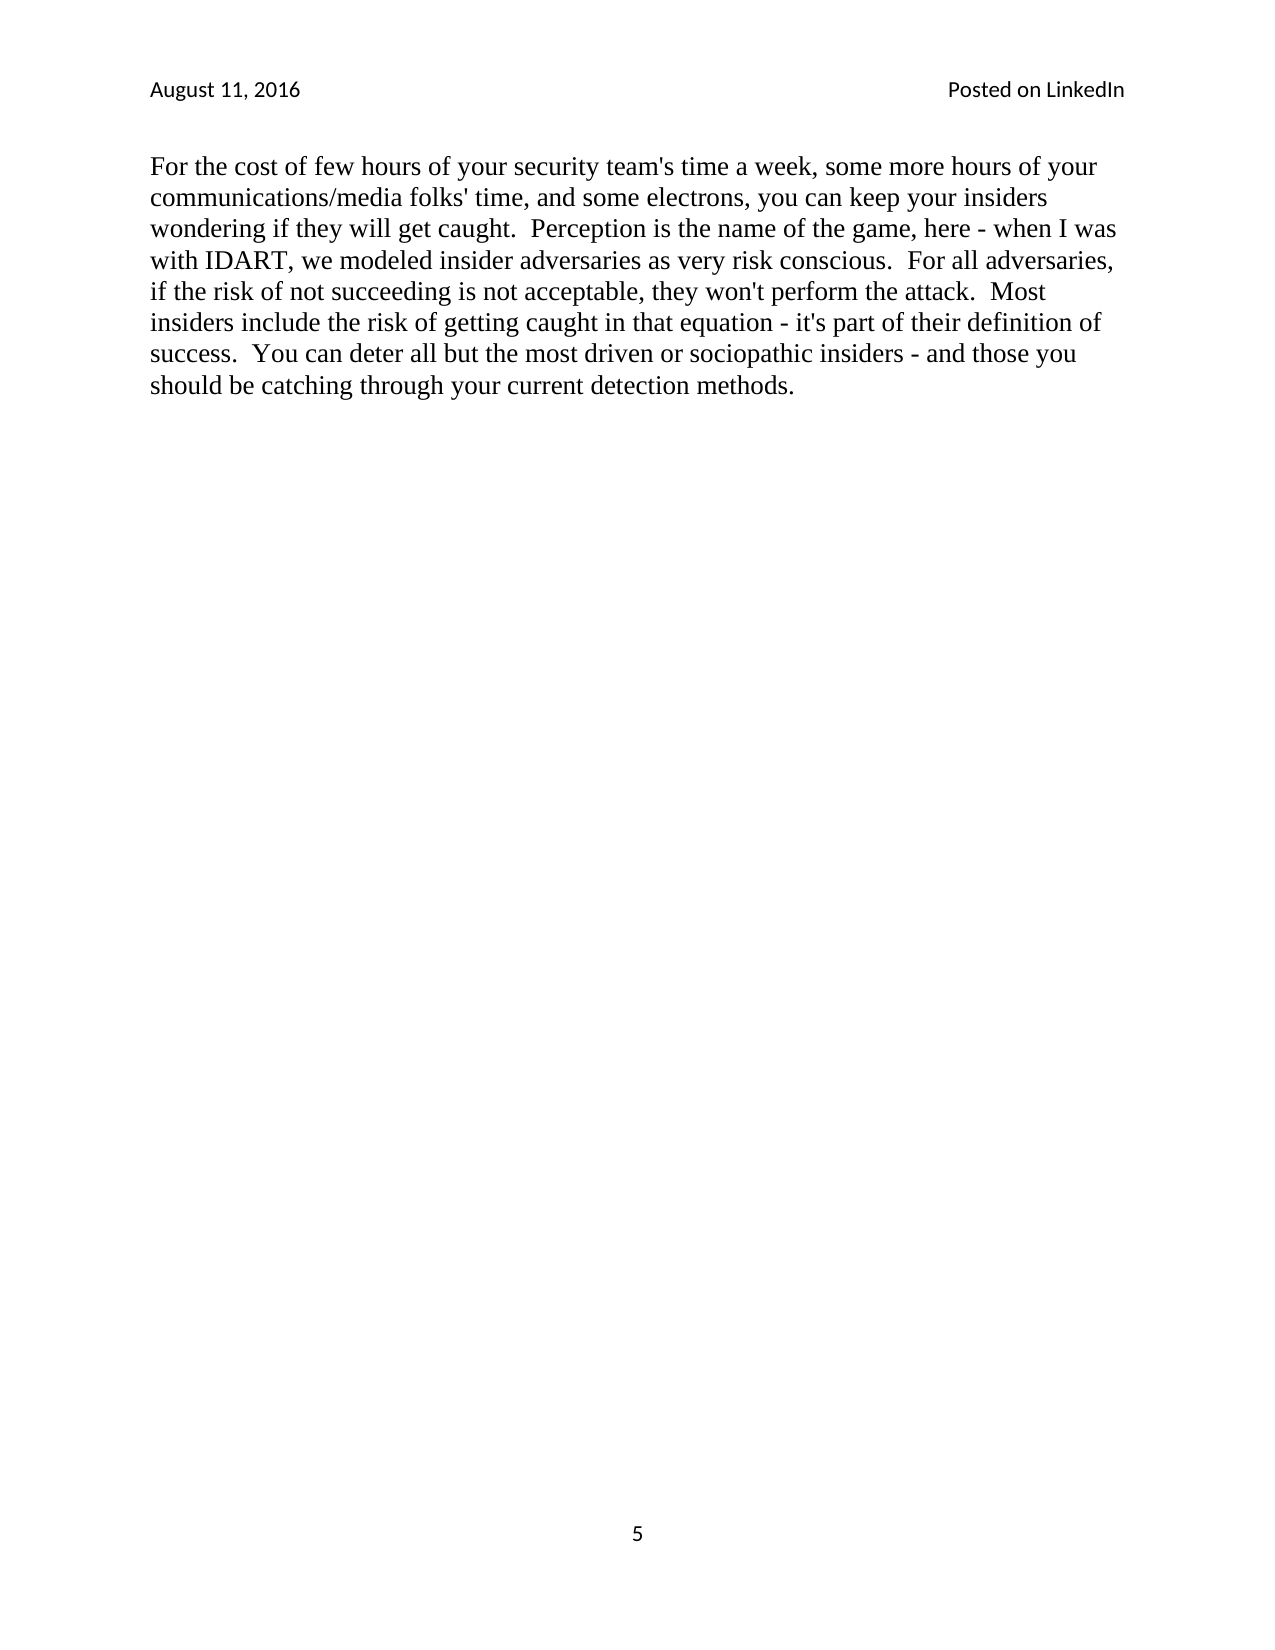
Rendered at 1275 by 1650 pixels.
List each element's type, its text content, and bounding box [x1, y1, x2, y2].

text For the cost of few hours of your security team's time a week, some more hours of your communications/media folks' time, and some electrons, you can keep your insiders wondering if they will get caught. Perception is the name of the game, here - when I was with IDART, we modeled insider adversaries as very risk conscious. For all adversaries, if the risk of not succeeding is not acceptable, they won't perform the attack. Most insiders include the risk of getting caught in that equation - it's part of their definition of success. You can deter all but the most driven or sociopathic insiders - and those you should be catching through your current detection methods. [150, 150, 1125, 400]
